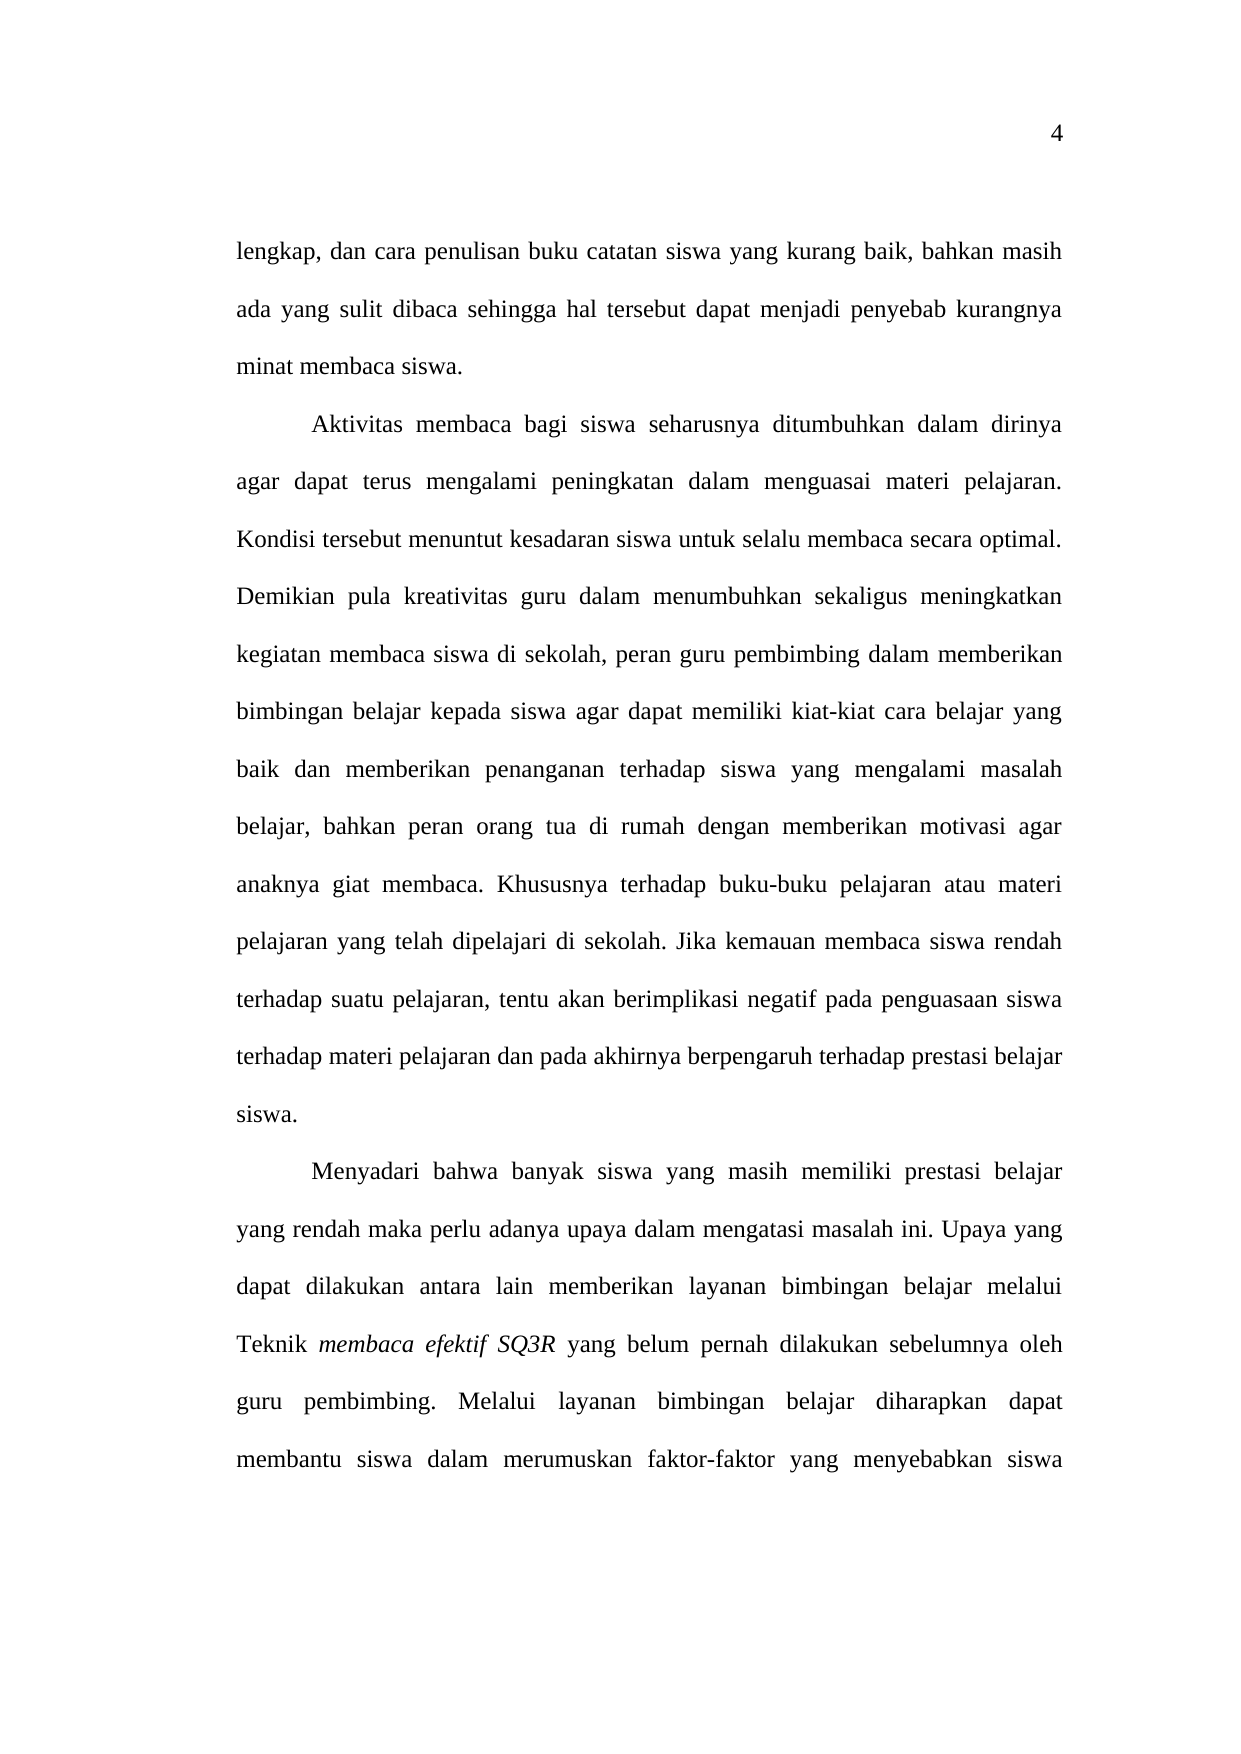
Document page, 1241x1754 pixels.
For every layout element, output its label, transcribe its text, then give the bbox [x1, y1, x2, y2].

text Aktivitas membaca bagi siswa seharusnya ditumbuhkan dalam dirinya agar dapat terus mengalami peningkatan dalam menguasai materi pelajaran. Kondisi tersebut menuntut kesadaran siswa untuk selalu membaca secara optimal. Demikian pula kreativitas guru dalam menumbuhkan sekaligus meningkatkan kegiatan membaca siswa di sekolah, peran guru pembimbing dalam memberikan bimbingan belajar kepada siswa agar dapat memiliki kiat-kiat cara belajar yang baik dan memberikan penanganan terhadap siswa yang mengalami masalah belajar, bahkan peran orang tua di rumah dengan memberikan motivasi agar anaknya giat membaca. Khususnya terhadap buku-buku pelajaran atau materi pelajaran yang telah dipelajari di sekolah. Jika kemauan membaca siswa rendah terhadap suatu pelajaran, tentu akan berimplikasi negatif pada penguasaan siswa terhadap materi pelajaran dan pada akhirnya berpengaruh terhadap prestasi belajar siswa. [236, 409, 1063, 1127]
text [236, 1156, 1063, 1472]
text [236, 236, 1063, 380]
